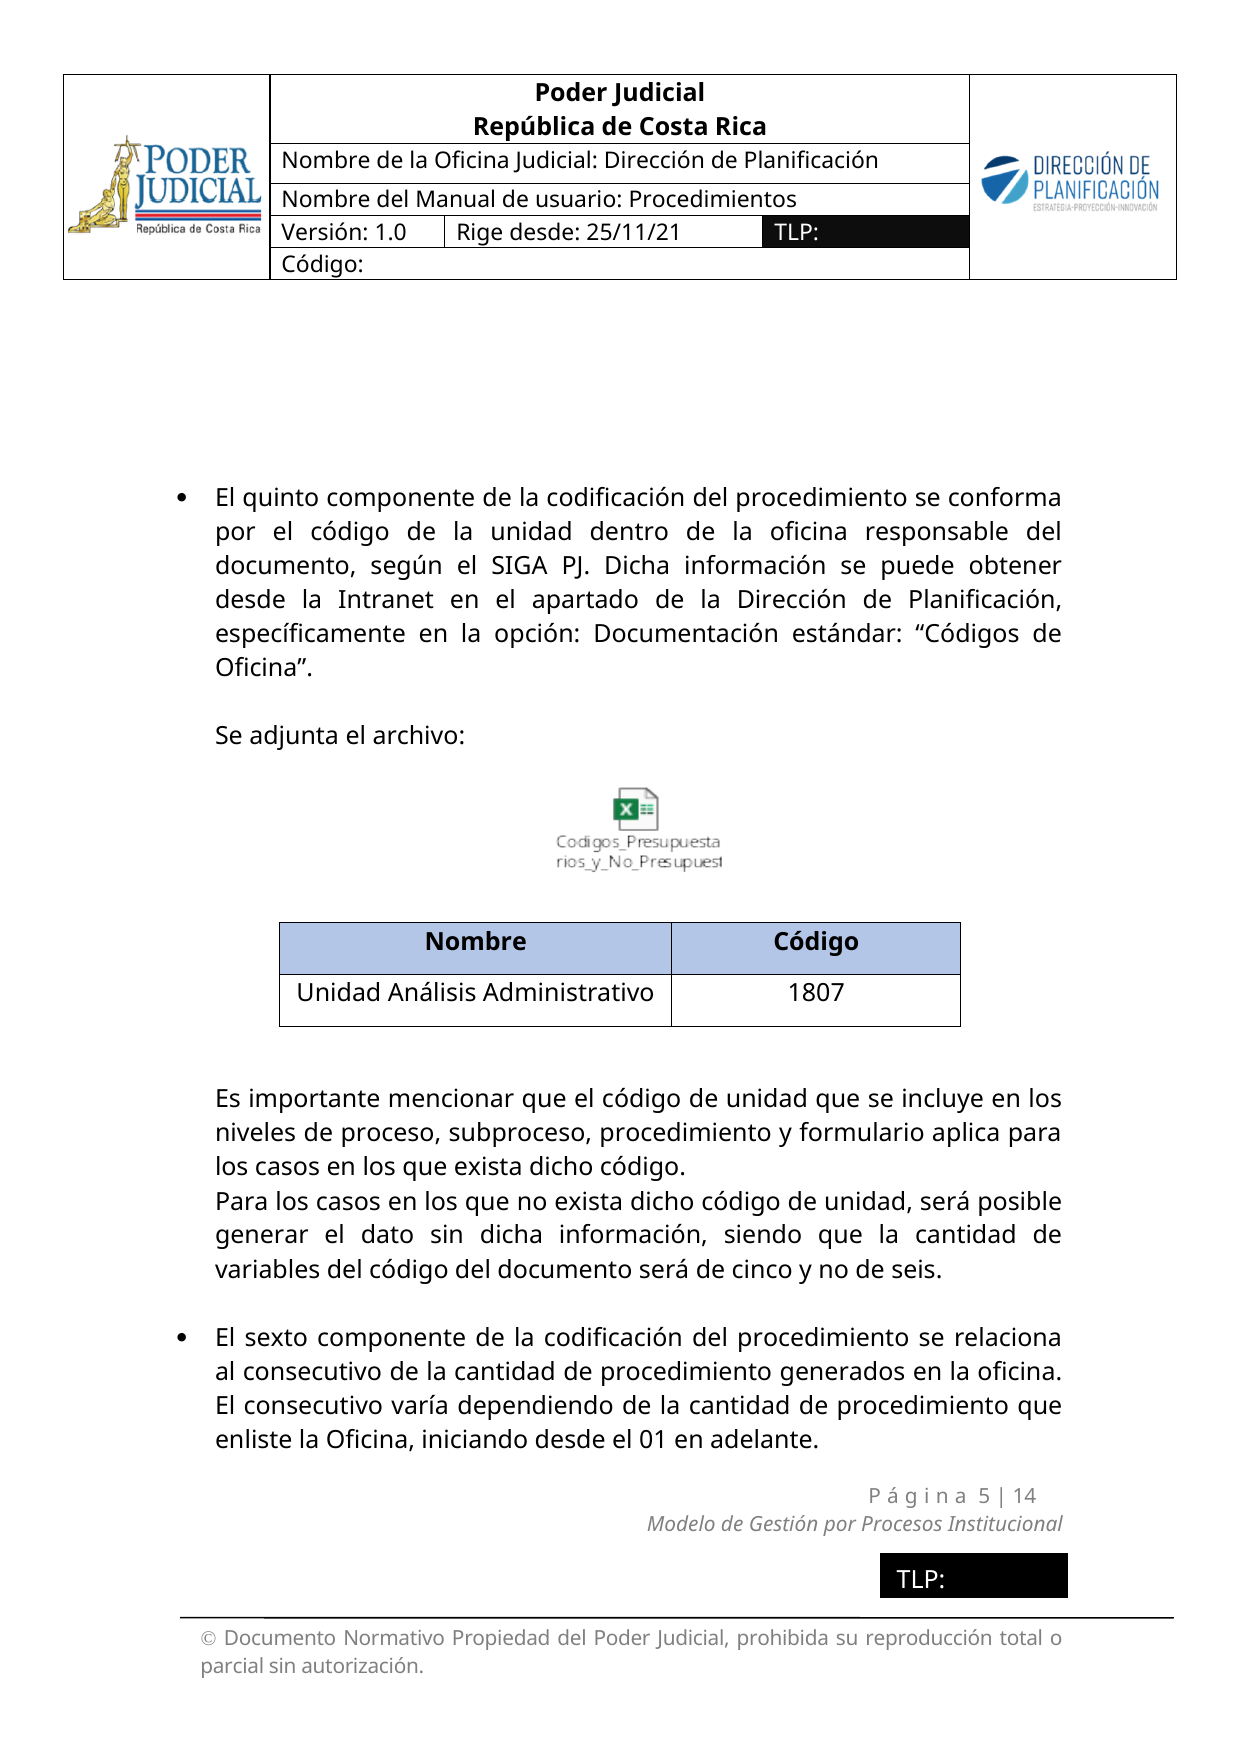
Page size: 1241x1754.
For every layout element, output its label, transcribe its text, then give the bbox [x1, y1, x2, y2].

table_cell Unidad Análisis Administrativo [280, 975, 671, 1026]
list El sexto componente de la codificación del procedimiento se relaciona al consecutivo de la cantidad de procedimiento generados en la oficina. El consecutivo varía dependiendo de la cantidad de procedimiento que enliste la Oficina, iniciando desde el 01 en adelante. [177, 1319, 1063, 1456]
table_header Nombre [280, 923, 671, 974]
text Se adjunta el archivo: [215, 718, 1063, 752]
picture [977, 146, 1163, 215]
text Para los casos en los que no exista dicho código de unidad, será posible generar el dato sin dicha información, siendo que la cantidad de variables del código del documento será de cinco y no de seis. [215, 1183, 1063, 1285]
list El quinto componente de la codificación del procedimiento se conforma por el código de la unidad dentro de la oficina responsable del documento, según el SIGA PJ. Dicha información se puede obtener desde la Intranet en el apartado de la Dirección de Planificación, específicamente en la opción: Documentación estándar: “Códigos de Oficina”. [177, 479, 1063, 684]
text Es importante mencionar que el código de unidad que se incluye en los niveles de proceso, subproceso, procedimiento y formulario aplica para los casos en los que exista dicho código. [215, 1081, 1063, 1183]
table_header Código [672, 923, 960, 974]
table_cell 1807 [672, 975, 960, 1026]
picture [67, 132, 262, 235]
